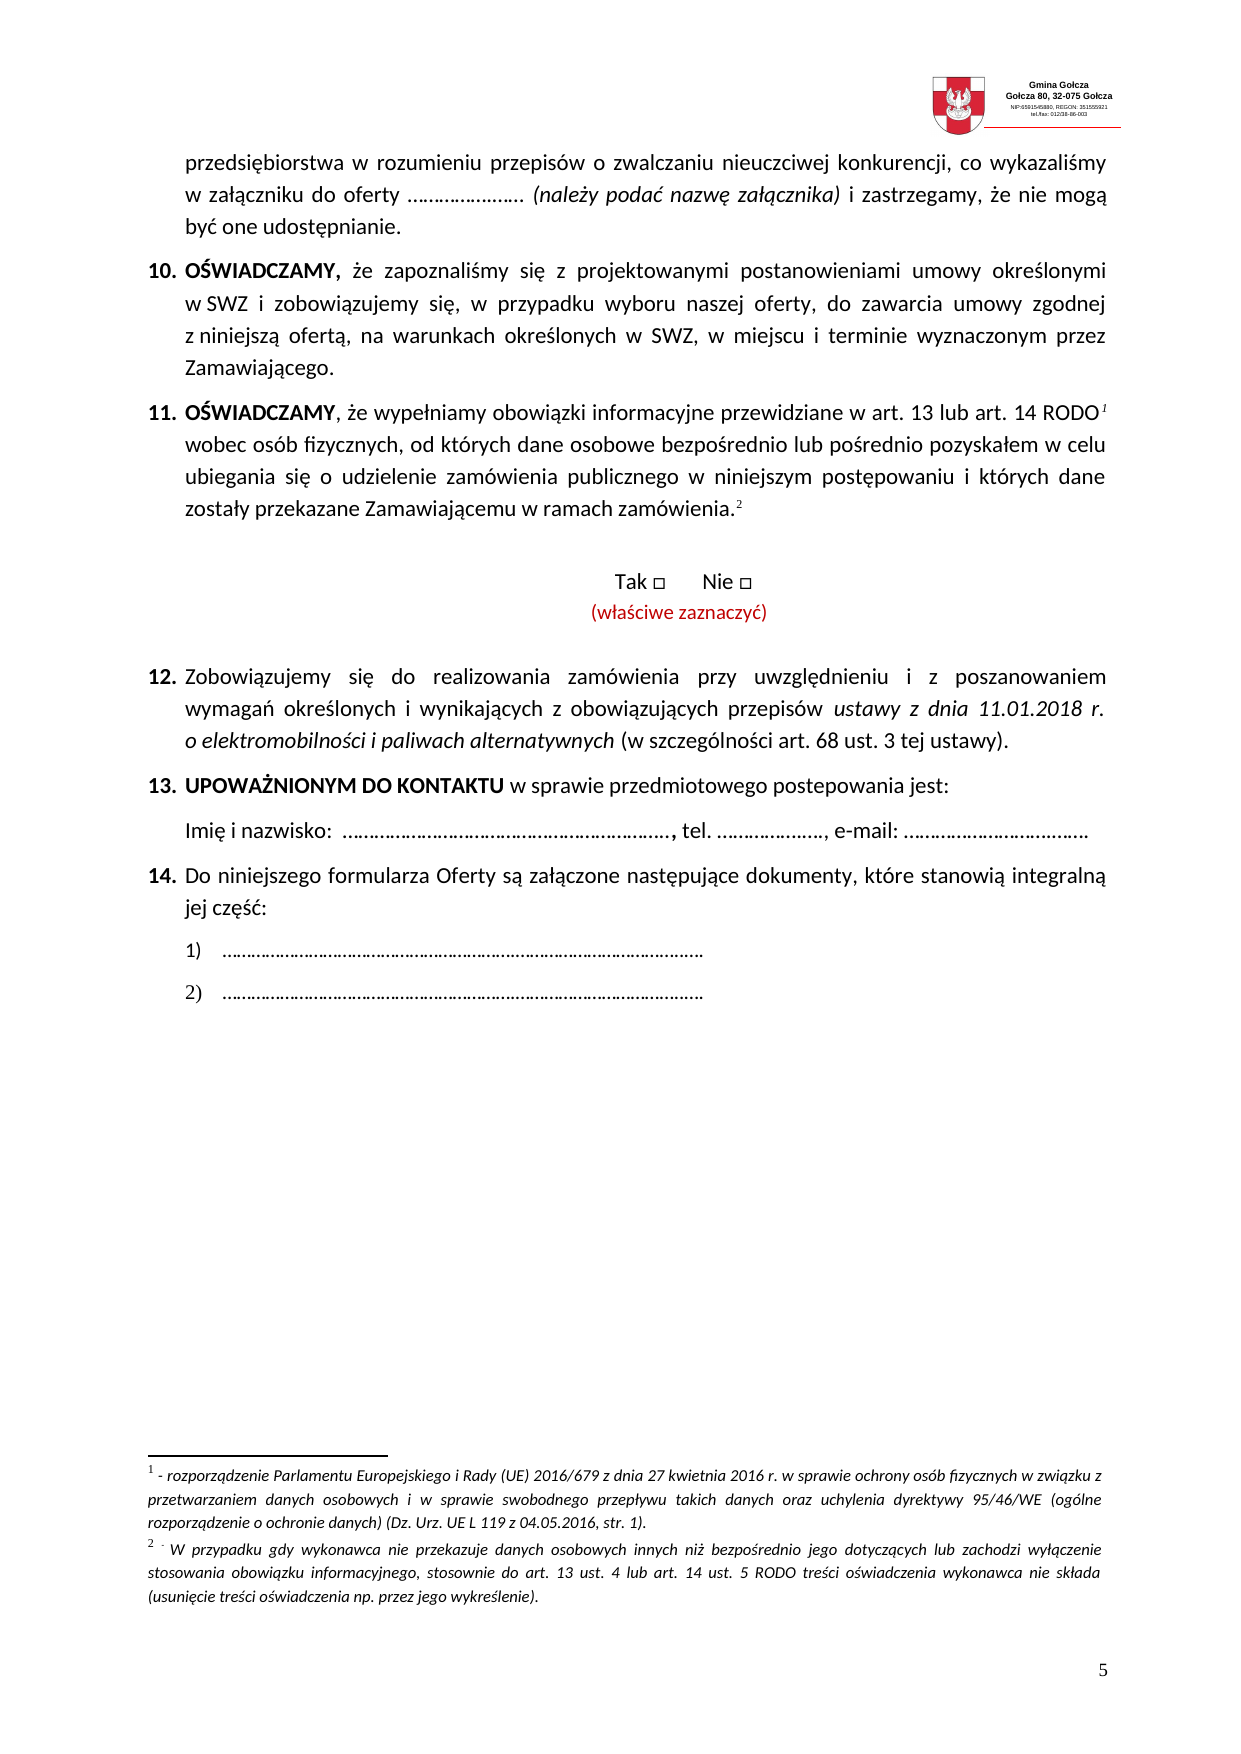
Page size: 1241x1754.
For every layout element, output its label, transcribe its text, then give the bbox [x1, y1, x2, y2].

list Zobowiązujemy się do realizowania zamówienia przy uwzględnieniu i z poszanowaniem wymagań określonych i wynikających z obowiązujących przepisów ustawy z dnia 11.01.2018 r. o elektromobilności i paliwach alternatywnych (w szczególności art. 68 ust. 3 tej ustawy). [148, 662, 1107, 755]
list Tak □ Nie □ [260, 567, 1107, 595]
text Imię i nazwisko: …………………………………………………….., tel. …………….…., e-mail: ……………………….……. [185, 816, 1107, 844]
list UPOWAŻNIONYM DO KONTAKTU w sprawie przedmiotowego postepowania jest: [148, 771, 1107, 799]
list …………………………………………………….……………………………..…. [185, 979, 1107, 1005]
list …………………………………………………….……………………………..…. [185, 938, 1107, 963]
list OŚWIADCZAMY, że wypełniamy obowiązki informacyjne przewidziane w art. 13 lub art. 14 RODO wobec osób fizycznych, od których dane osobowe bezpośrednio lub pośrednio pozyskałem w celu ubiegania się o udzielenie zamówienia publicznego w niniejszym postępowaniu i których dane zostały przekazane Zamawiającemu w ramach zamówienia. [148, 398, 1107, 522]
list OŚWIADCZAMY, że zapoznaliśmy się z projektowanymi postanowieniami umowy określonymi w SWZ i zobowiązujemy się, w przypadku wyboru naszej oferty, do zawarcia umowy zgodnej z niniejszą ofertą, na warunkach określonych w SWZ, w miejscu i terminie wyznaczonym przez Zamawiającego. [148, 257, 1107, 381]
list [148, 148, 1107, 240]
list Do niniejszego formularza Oferty są załączone następujące dokumenty, które stanowią integralną jej część: [148, 861, 1107, 921]
text (właściwe zaznaczyć) [148, 599, 1107, 624]
